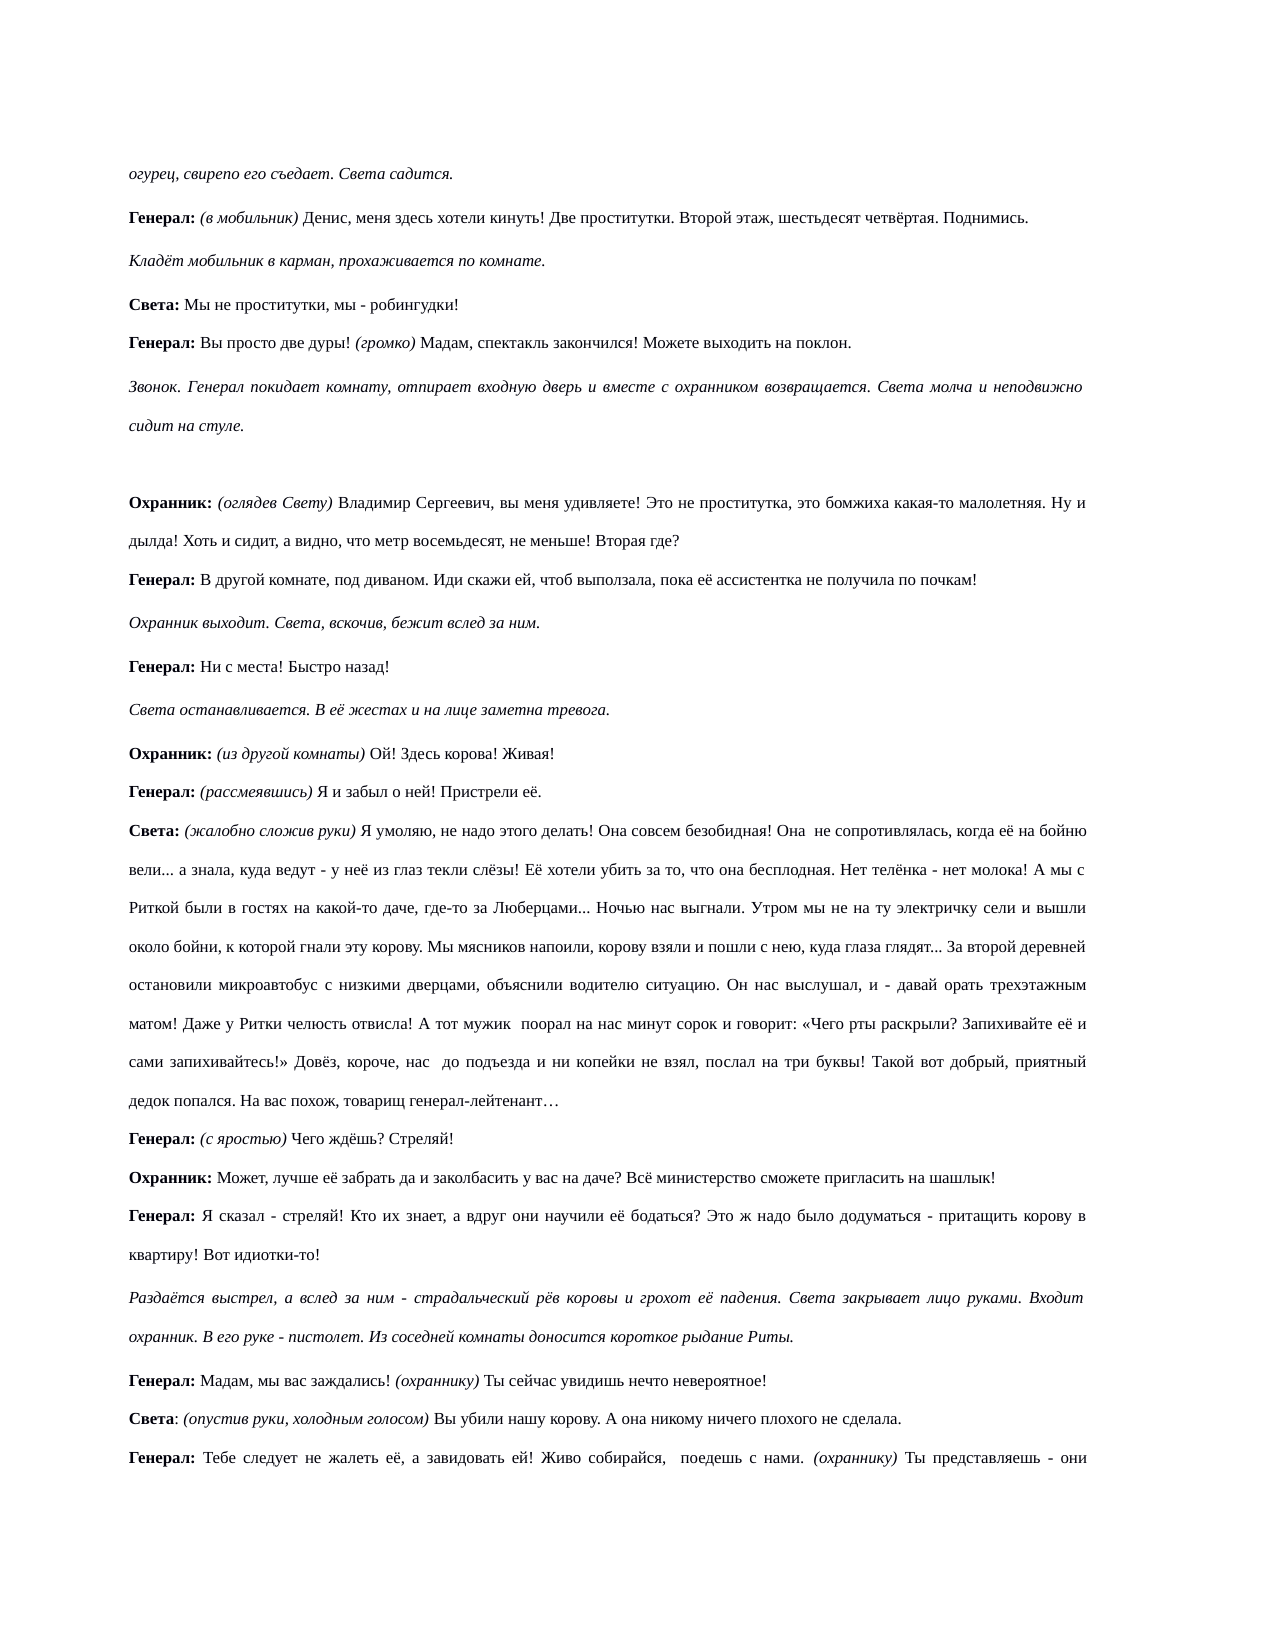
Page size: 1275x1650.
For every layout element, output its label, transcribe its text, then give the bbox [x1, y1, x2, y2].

text Охранник: (оглядев Свету) Владимир Сергеевич, вы меня удивляете! Это не проститутка, это бомжиха какая-то малолетняя. Ну и дылда! Хоть и сидит, а видно, что метр восемьдесят, не меньше! Вторая где? [128, 478, 1087, 550]
text Раздаётся выстрел, а вслед за ним - страдальческий рёв коровы и грохот её падения. Света закрывает лицо руками. Входит охранник. В его руке - пистолет. Из соседней комнаты доносится короткое рыдание Риты. [128, 1274, 1087, 1346]
text Генерал: Я сказал - стреляй! Кто их знает, а вдруг они научили её бодаться? Это ж надо было додуматься - притащить корову в квартиру! Вот идиотки-то! [128, 1192, 1087, 1264]
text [128, 1433, 1087, 1467]
text Света останавливается. В её жестах и на лице заметна тревога. [128, 686, 1087, 719]
text Генерал: Вы просто две дуры! (громко) Мадам, спектакль закончился! Можете выходить на поклон. [128, 319, 1087, 353]
text Света: Мы не проститутки, мы - робингудки! [128, 281, 1087, 314]
text Генерал: (в мобильник) Денис, меня здесь хотели кинуть! Две проститутки. Второй этаж, шестьдесят четвёртая. Поднимись. [128, 193, 1087, 227]
text Света: (опустив руки, холодным голосом) Вы убили нашу корову. А она никому ничего плохого не сделала. [128, 1395, 1087, 1428]
text Генерал: В другой комнате, под диваном. Иди скажи ей, чтоб выползала, пока её ассистентка не получила по почкам! [128, 555, 1087, 589]
text Звонок. Генерал покидает комнату, отпирает входную дверь и вместе с охранником возвращается. Света молча и неподвижно сидит на стуле. [128, 363, 1087, 435]
text Света: (жалобно сложив руки) Я умоляю, не надо этого делать! Она совсем безобидная! Она не сопротивлялась, когда её на бойню вели... а знала, куда ведут - у неё из глаз текли слёзы! Её хотели убить за то, что она бесплодная. Нет телёнка - нет молока! А мы с Риткой были в гостях на какой-то даче, где-то за Люберцами... Ночью нас выгнали. Утром мы не на ту электричку сели и вышли около бойни, к которой гнали эту корову. Мы мясников напоили, корову взяли и пошли с нею, куда глаза глядят... За второй деревней остановили микроавтобус с низкими дверцами, объяснили водителю ситуацию. Он нас выслушал, и - давай орать трехэтажным матом! Даже у Ритки челюсть отвисла! А тот мужик поорал на нас минут сорок и говорит: «Чего рты раскрыли? Запихивайте её и сами запихивайтесь!» Довёз, короче, нас до подъезда и ни копейки не взял, послал на три буквы! Такой вот добрый, приятный дедок попался. На вас похож, товарищ генерал-лейтенант… [128, 807, 1087, 1110]
text Охранник: Может, лучше её забрать да и заколбасить у вас на даче? Всё министерство сможете пригласить на шашлык! [128, 1153, 1087, 1187]
text Генерал: Мадам, мы вас заждались! (охраннику) Ты сейчас увидишь нечто невероятное! [128, 1356, 1087, 1390]
text Охранник выходит. Света, вскочив, бежит вслед за ним. [128, 599, 1087, 632]
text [128, 150, 1087, 183]
text Охранник: (из другой комнаты) Ой! Здесь корова! Живая! [128, 729, 1087, 763]
text Кладёт мобильник в карман, прохаживается по комнате. [128, 237, 1087, 271]
text Генерал: (с яростью) Чего ждёшь? Стреляй! [128, 1115, 1087, 1148]
text Генерал: Ни с места! Быстро назад! [128, 642, 1087, 676]
text Генерал: (рассмеявшись) Я и забыл о ней! Пристрели её. [128, 768, 1087, 802]
